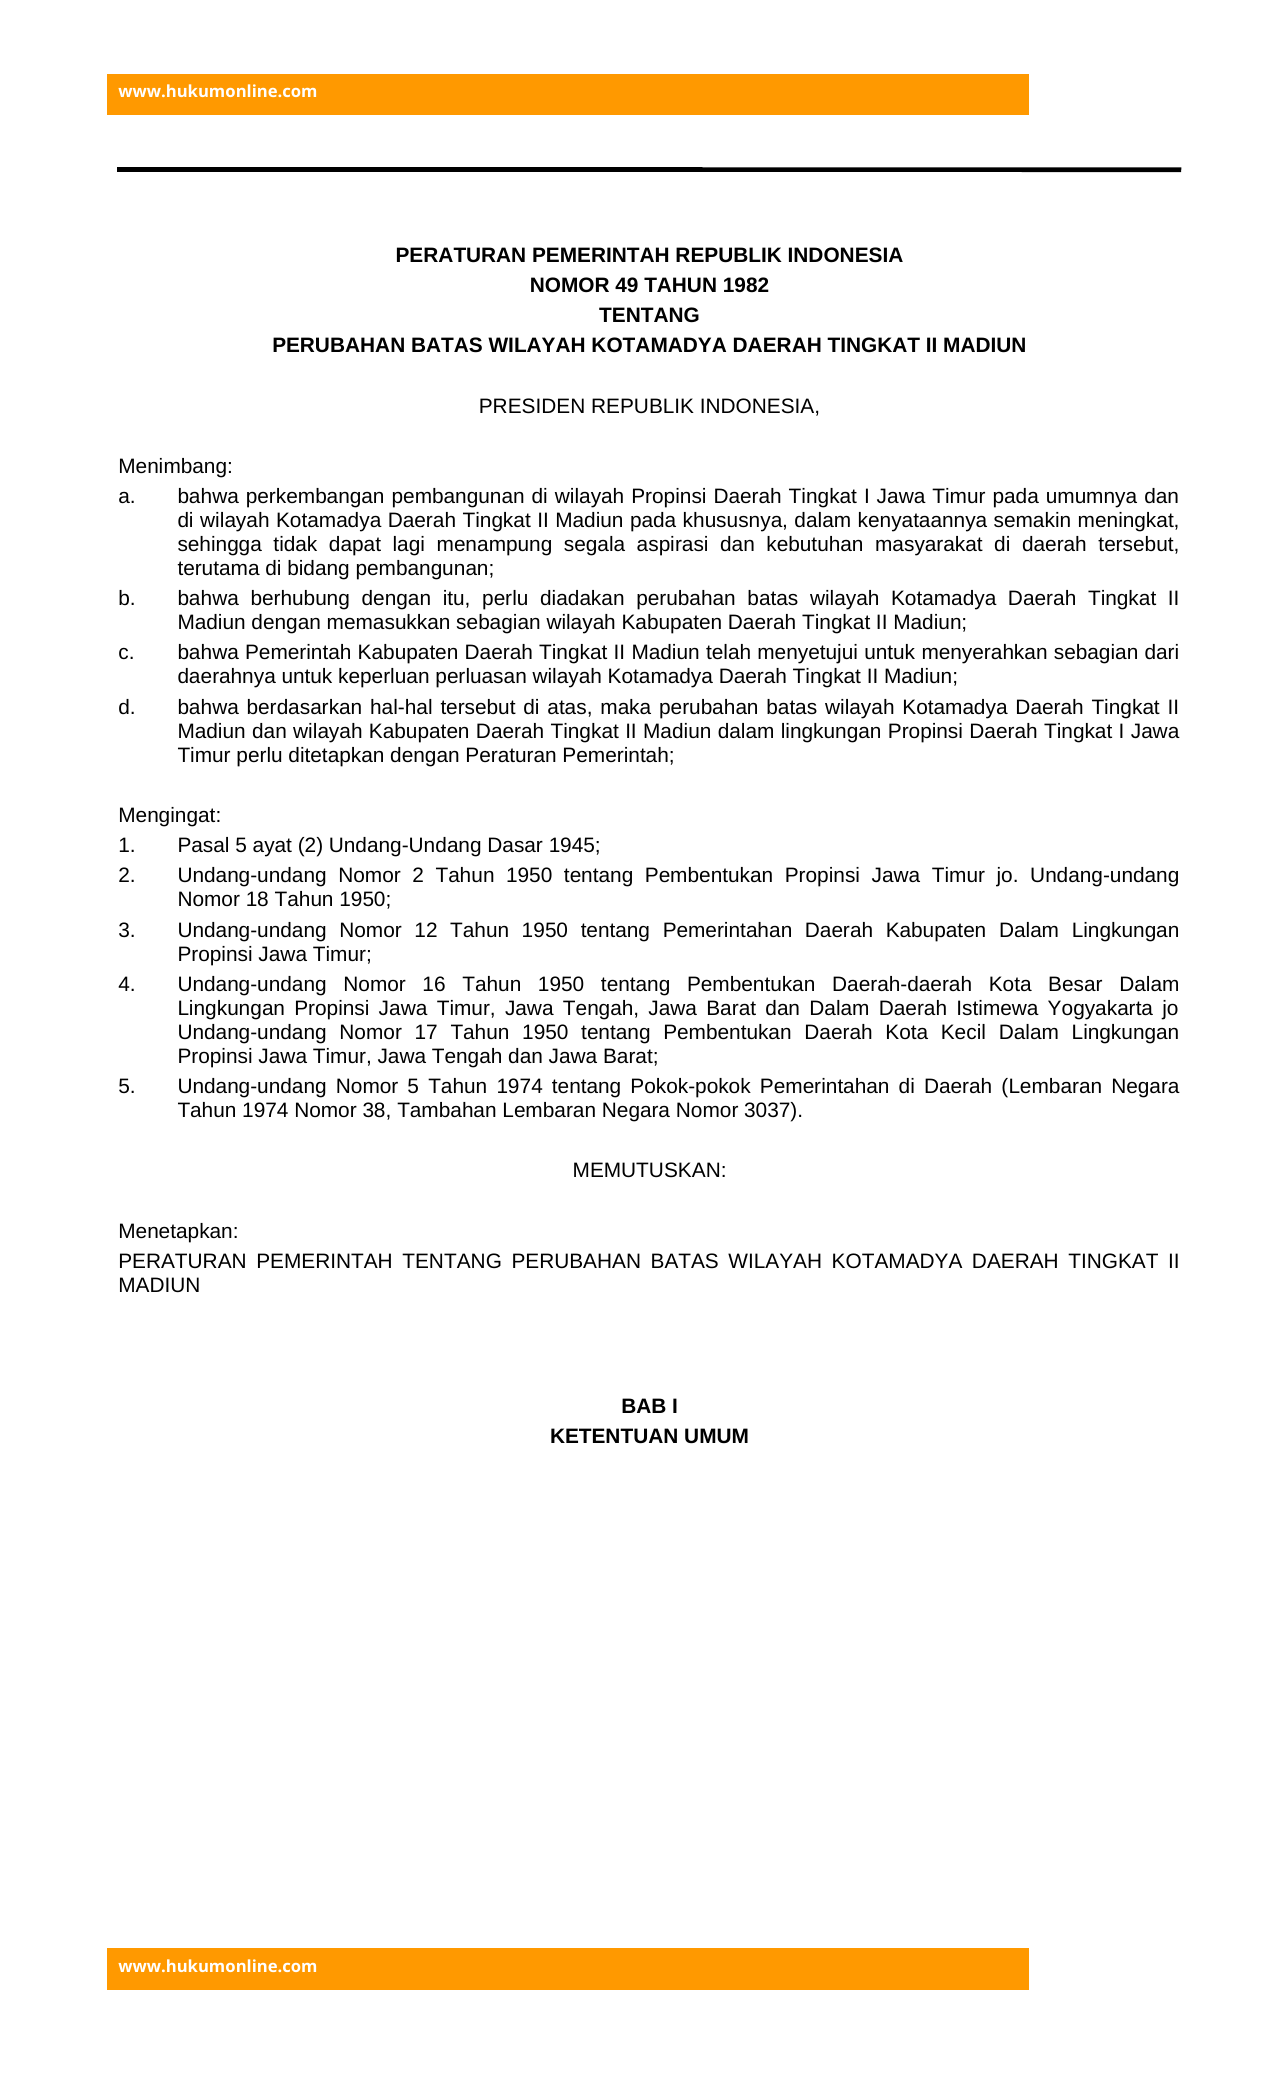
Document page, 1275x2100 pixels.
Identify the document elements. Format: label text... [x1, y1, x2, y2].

text Menetapkan: [118, 1218, 1181, 1242]
text KETENTUAN UMUM [118, 1424, 1181, 1448]
list bahwa perkembangan pembangunan di wilayah Propinsi Daerah Tingkat I Jawa Timur pada umumnya dan di wilayah Kotamadya Daerah Tingkat II Madiun pada khususnya, dalam kenyataannya semakin meningkat, sehingga tidak dapat lagi menampung segala aspirasi dan kebutuhan masyarakat di daerah tersebut, terutama di bidang pembangunan; [118, 484, 1181, 580]
list Pasal 5 ayat (2) Undang-Undang Dasar 1945; [118, 833, 1181, 857]
list Undang-undang Nomor 5 Tahun 1974 tentang Pokok-pokok Pemerintahan di Daerah (Lembaran Negara Tahun 1974 Nomor 38, Tambahan Lembaran Negara Nomor 3037). [118, 1074, 1181, 1122]
text PERUBAHAN BATAS WILAYAH KOTAMADYA DAERAH TINGKAT II MADIUN [118, 333, 1181, 357]
text MEMUTUSKAN: [118, 1158, 1181, 1182]
text Mengingat: [118, 803, 1181, 827]
list bahwa Pemerintah Kabupaten Daerah Tingkat II Madiun telah menyetujui untuk menyerahkan sebagian dari daerahnya untuk keperluan perluasan wilayah Kotamadya Daerah Tingkat II Madiun; [118, 640, 1181, 688]
text NOMOR 49 TAHUN 1982 [118, 273, 1181, 297]
text TENTANG [118, 303, 1181, 327]
text Menimbang: [118, 454, 1181, 478]
list bahwa berhubung dengan itu, perlu diadakan perubahan batas wilayah Kotamadya Daerah Tingkat II Madiun dengan memasukkan sebagian wilayah Kabupaten Daerah Tingkat II Madiun; [118, 586, 1181, 634]
text PERATURAN PEMERINTAH REPUBLIK INDONESIA [118, 242, 1181, 266]
text PRESIDEN REPUBLIK INDONESIA, [118, 393, 1181, 417]
list Undang-undang Nomor 12 Tahun 1950 tentang Pemerintahan Daerah Kabupaten Dalam Lingkungan Propinsi Jawa Timur; [118, 917, 1181, 965]
list Undang-undang Nomor 2 Tahun 1950 tentang Pembentukan Propinsi Jawa Timur jo. Undang-undang Nomor 18 Tahun 1950; [118, 863, 1181, 911]
list bahwa berdasarkan hal-hal tersebut di atas, maka perubahan batas wilayah Kotamadya Daerah Tingkat II Madiun dan wilayah Kabupaten Daerah Tingkat II Madiun dalam lingkungan Propinsi Daerah Tingkat I Jawa Timur perlu ditetapkan dengan Peraturan Pemerintah; [118, 694, 1181, 766]
list Undang-undang Nomor 16 Tahun 1950 tentang Pembentukan Daerah-daerah Kota Besar Dalam Lingkungan Propinsi Jawa Timur, Jawa Tengah, Jawa Barat dan Dalam Daerah Istimewa Yogyakarta jo Undang-undang Nomor 17 Tahun 1950 tentang Pembentukan Daerah Kota Kecil Dalam Lingkungan Propinsi Jawa Timur, Jawa Tengah dan Jawa Barat; [118, 972, 1181, 1067]
text PERATURAN PEMERINTAH TENTANG PERUBAHAN BATAS WILAYAH KOTAMADYA DAERAH TINGKAT II MADIUN [118, 1249, 1181, 1297]
text BAB I [118, 1393, 1181, 1417]
